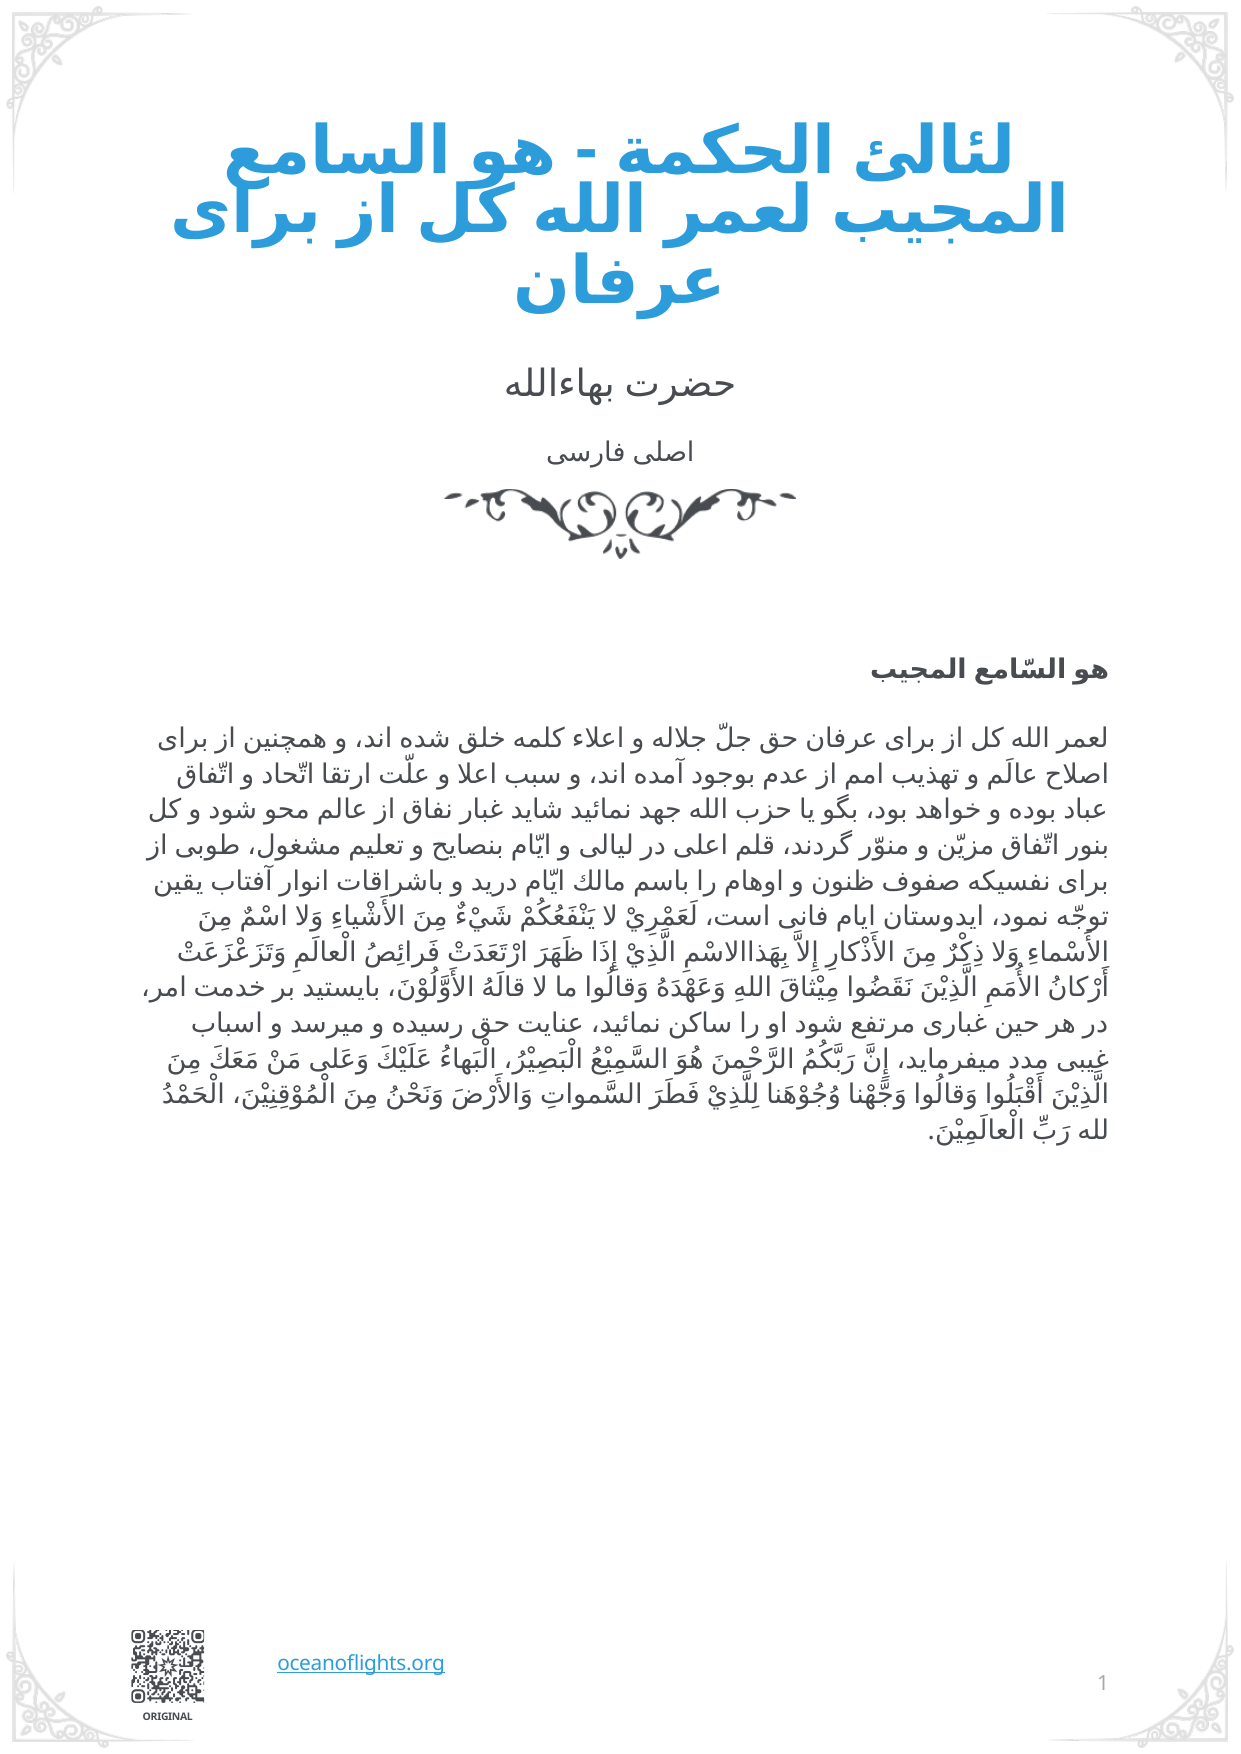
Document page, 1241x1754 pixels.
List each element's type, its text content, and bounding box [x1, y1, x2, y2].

picture [6, 1560, 205, 1748]
picture [6, 6, 194, 194]
title لئالئ الحكمة - هو السامع المجيب لعمر الله كل از براى عرفان [131, 117, 1109, 331]
text هو السّامع المجيب [131, 654, 1109, 689]
text لعمر الله كل از براى عرفان حق جلّ جلاله و اعلاء كلمه خلق شده اند، و همچنين از براى اصلاح عالَم و تهذيب امم از عدم بوجود آمده اند، و سبب اعلا و علّت ارتقا اتّحاد و اتّفاق عباد بوده و خواهد بود، بگو يا حزب الله جهد نمائيد شايد غبار نفاق از عالم محو شود و كل بنور اتّفاق مزيّن و منوّر گردند، قلم اعلى در ليالى و ايّام بنصايح و تعليم مشغول، طوبى از براى نفسيكه صفوف ظنون و اوهام را باسم مالك ايّام دريد و باشراقات انوار آفتاب يقين توجّه نمود، ايدوستان ايام فانى است، لَعَمْرِيْ لا يَنْفَعُكُمْ شَيْءٌ مِنَ الأَشْياءِ وَلا اسْمٌ مِنَ الأَسْماءِ وَلا ذِكْرٌ مِنَ الأَذْكارِ إِلاَّ بِهَذاالاسْمِ الَّذِيْ إِذَا ظَهَرَ ارْتَعَدَتْ فَرائِصُ الْعالَمِ وَتَزَعْزَعَتْ أَرْكانُ الأُمَمِ الَّذِيْنَ نَقَضُوا مِيْثاقَ اللهِ وَعَهْدَهُ وَقالُوا ما لا قالَهُ الأَوَّلُوْنَ، بايستيد بر خدمت امر، در هر حين غبارى مرتفع شود او را ساكن نمائيد، عنايت حق رسيده و ميرسد و اسباب غيبى مدد ميفرمايد، إِنَّ رَبَّكُمُ الرَّحْمنَ هُوَ السَّمِيْعُ الْبَصِيْرُ، الْبَهاءُ عَلَيْكَ وَعَلى مَنْ مَعَكَ مِنَ الَّذِيْنَ أَقْبَلُوا وَقالُوا وَجَّهْنا وُجُوْهَنا لِلَّذِيْ فَطَرَ السَّمواتِ وَالأَرْضَ وَنَحْنُ مِنَ الْمُوْقِنِيْنَ، الْحَمْدُ لله رَبِّ الْعالَمِيْنَ. [131, 723, 1109, 1150]
picture [444, 489, 797, 559]
text حضرت بهاءالله [131, 364, 1109, 404]
text اصلی فارسی [131, 437, 1109, 473]
picture [1046, 6, 1234, 194]
picture [1046, 1560, 1234, 1748]
